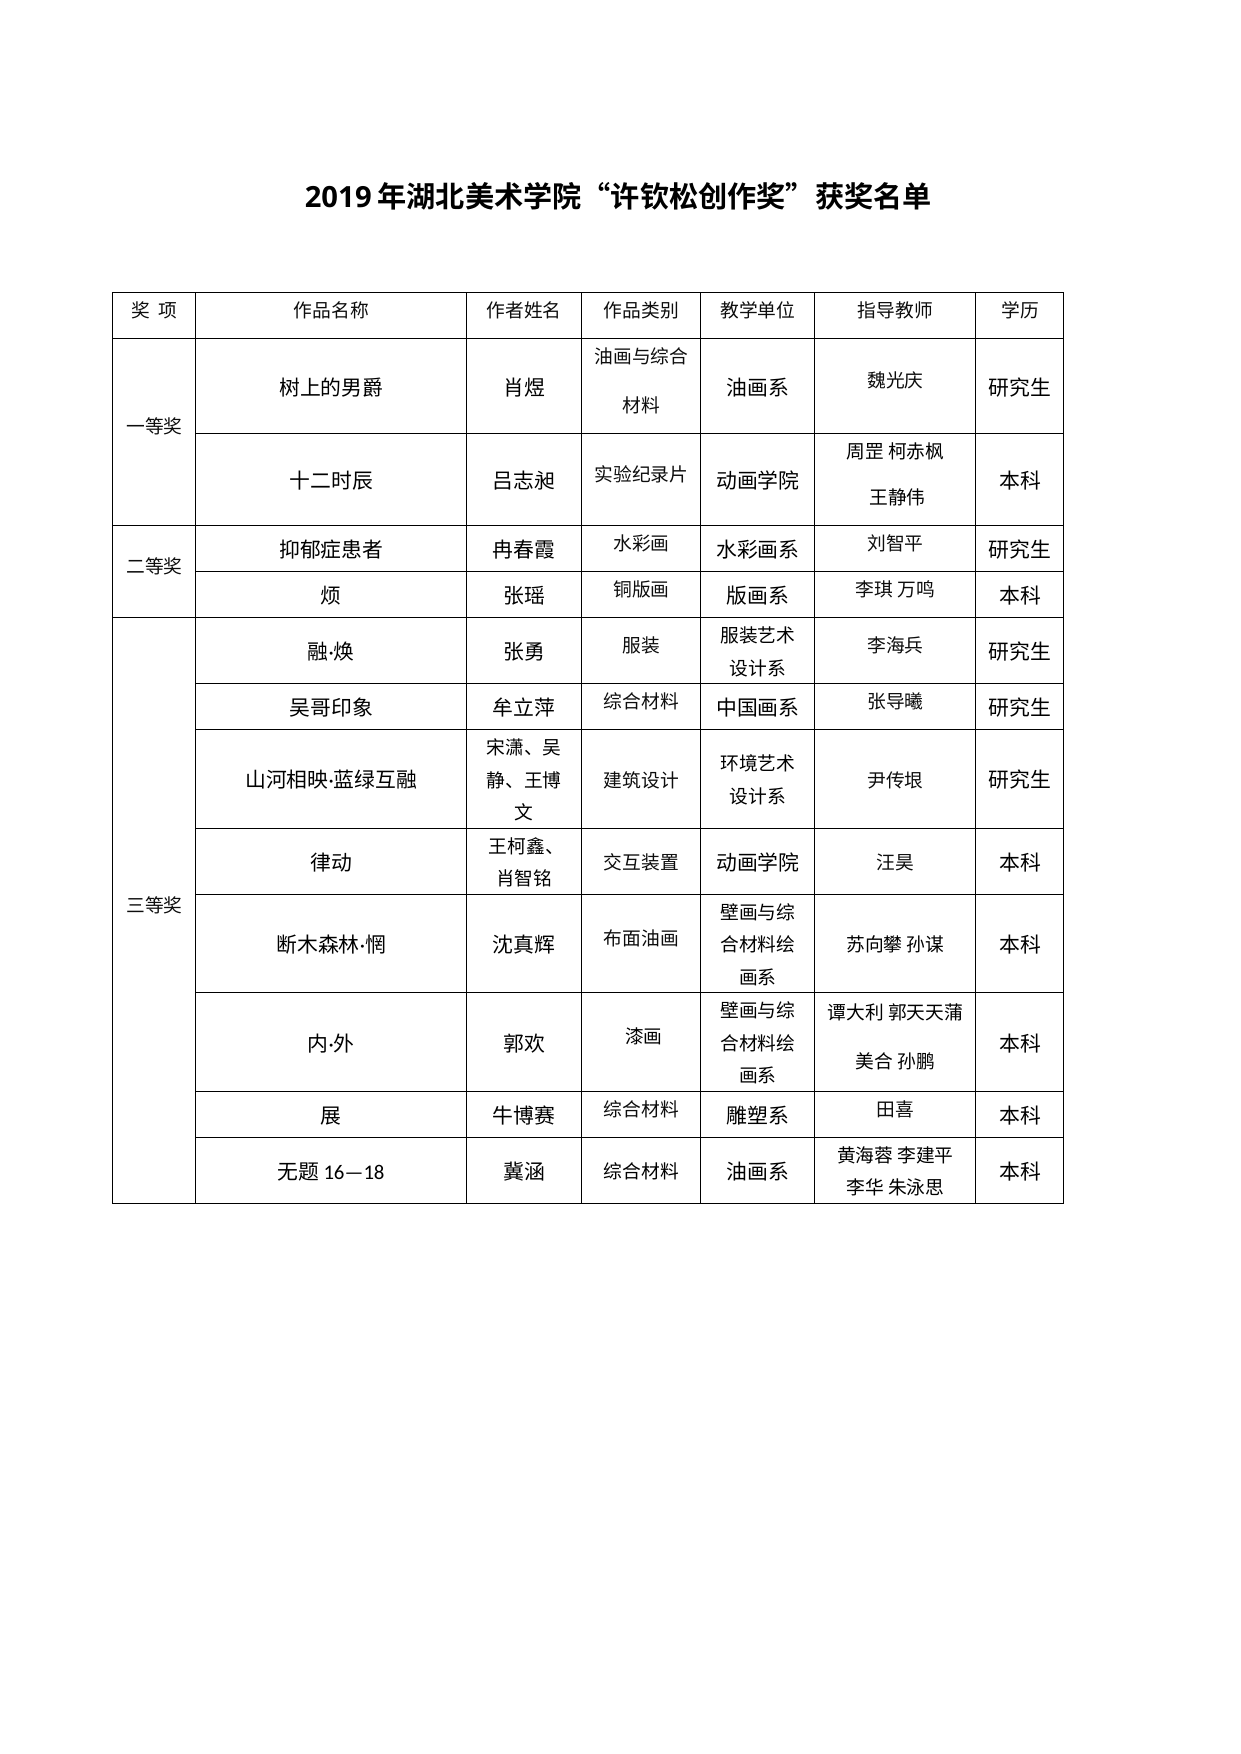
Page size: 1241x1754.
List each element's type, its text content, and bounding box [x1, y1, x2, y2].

table_cell 魏光庆 [815, 339, 975, 433]
text 2019年湖北美术学院“许钦松创作奖”获奖名单 [187, 162, 1053, 227]
table_cell 树上的男爵 [196, 339, 466, 433]
table_cell 刘智平 [815, 526, 975, 571]
table_cell 服装艺术设计系 [701, 618, 814, 683]
table_cell 展 [196, 1092, 466, 1137]
table_cell 交互装置 [582, 829, 700, 894]
table_cell 版画系 [701, 572, 814, 617]
table_cell 壁画与综合材料绘画系 [701, 993, 814, 1091]
table_cell 律动 [196, 829, 466, 894]
table_cell 建筑设计 [582, 730, 700, 828]
table_cell 冉春霞 [467, 526, 581, 571]
table_cell 汪昊 [815, 829, 975, 894]
table_cell 研究生 [976, 339, 1063, 433]
table_cell 张勇 [467, 618, 581, 683]
table_cell 本科 [976, 829, 1063, 894]
table_cell 本科 [976, 895, 1063, 992]
table_cell 田喜 [815, 1092, 975, 1137]
table_cell 王柯鑫、 肖智铭 [467, 829, 581, 894]
table_cell 研究生 [976, 730, 1063, 828]
table_cell 油画系 [701, 1138, 814, 1203]
table_cell 融·焕 [196, 618, 466, 683]
table_cell 本科 [976, 1138, 1063, 1203]
table_cell 肖煜 [467, 339, 581, 433]
table_cell 抑郁症患者 [196, 526, 466, 571]
table_cell 本科 [976, 993, 1063, 1091]
table_cell 环境艺术设计系 [701, 730, 814, 828]
table_cell 综合材料 [582, 684, 700, 729]
table_cell 苏向攀 孙谋 [815, 895, 975, 992]
table_cell 中国画系 [701, 684, 814, 729]
table_cell 内·外 [196, 993, 466, 1091]
table_header 指导教师 [815, 293, 975, 338]
table_cell 二等奖 [113, 526, 195, 617]
table_cell 山河相映·蓝绿互融 [196, 730, 466, 828]
table_cell 牛博赛 [467, 1092, 581, 1137]
table_cell 油画与综合材料 [582, 339, 700, 433]
table_cell 动画学院 [701, 434, 814, 525]
table_cell 实验纪录片 [582, 434, 700, 525]
table_cell 布面油画 [582, 895, 700, 992]
table_cell 铜版画 [582, 572, 700, 617]
table_cell 尹传垠 [815, 730, 975, 828]
table_cell 牟立萍 [467, 684, 581, 729]
table_cell 雕塑系 [701, 1092, 814, 1137]
table_cell 服装 [582, 618, 700, 683]
table_header 学历 [976, 293, 1063, 338]
table_header 奖 项 [113, 293, 195, 338]
table_cell 三等奖 [113, 618, 195, 1203]
table_header 作者姓名 [467, 293, 581, 338]
table_cell 本科 [976, 572, 1063, 617]
table_cell 水彩画系 [701, 526, 814, 571]
table_cell 李琪 万鸣 [815, 572, 975, 617]
table_cell 一等奖 [113, 339, 195, 525]
table_cell 无题16—18 [196, 1138, 466, 1203]
table_cell 研究生 [976, 618, 1063, 683]
table_cell 沈真辉 [467, 895, 581, 992]
table_cell 吴哥印象 [196, 684, 466, 729]
table_cell 张瑶 [467, 572, 581, 617]
table_cell 断木森林·惘 [196, 895, 466, 992]
table_cell 十二时辰 [196, 434, 466, 525]
table_cell 油画系 [701, 339, 814, 433]
table_cell 水彩画 [582, 526, 700, 571]
table_header 作品类别 [582, 293, 700, 338]
table_cell 周罡 柯赤枫 王静伟 [815, 434, 975, 525]
table_cell 壁画与综合材料绘画系 [701, 895, 814, 992]
table_cell 郭欢 [467, 993, 581, 1091]
table_cell 烦 [196, 572, 466, 617]
table_header 作品名称 [196, 293, 466, 338]
table_cell 研究生 [976, 526, 1063, 571]
table_cell 吕志昶 [467, 434, 581, 525]
table_header 教学单位 [701, 293, 814, 338]
table_cell 综合材料 [582, 1092, 700, 1137]
table_cell 本科 [976, 1092, 1063, 1137]
table_cell 黄海蓉 李建平 李华 朱泳思 [815, 1138, 975, 1203]
table_cell 宋潇、吴静、王博文 [467, 730, 581, 828]
table_cell 谭大利 郭天天蒲美合 孙鹏 [815, 993, 975, 1091]
table_cell 动画学院 [701, 829, 814, 894]
table_cell 冀涵 [467, 1138, 581, 1203]
table_cell 张导曦 [815, 684, 975, 729]
table_cell 研究生 [976, 684, 1063, 729]
table_cell 漆画 [582, 993, 700, 1091]
table_cell 李海兵 [815, 618, 975, 683]
table_cell 综合材料 [582, 1138, 700, 1203]
table_cell 本科 [976, 434, 1063, 525]
